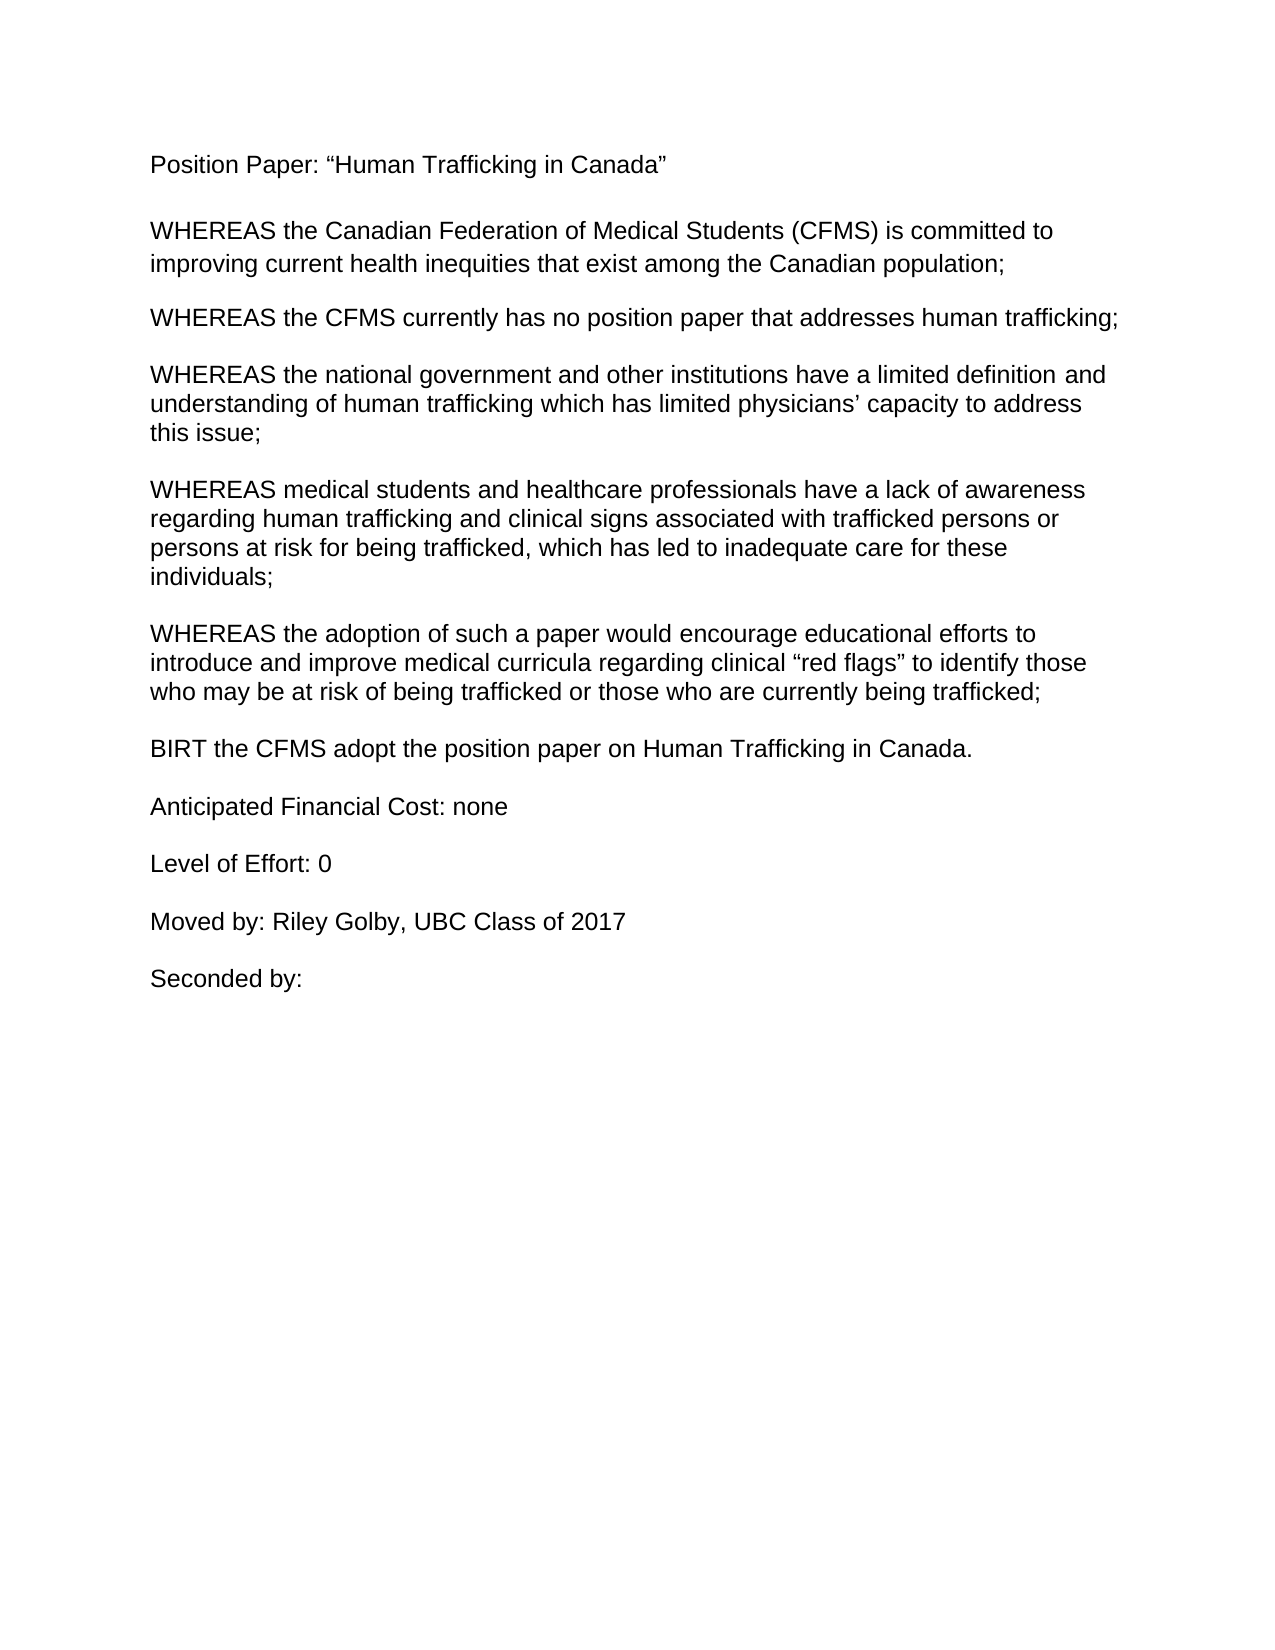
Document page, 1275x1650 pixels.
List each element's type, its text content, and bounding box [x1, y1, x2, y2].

text Anticipated Financial Cost: none [150, 792, 1125, 820]
text WHEREAS the adoption of such a paper would encourage educational efforts to introduce and improve medical curricula regarding clinical “red flags” to identify those who may be at risk of being trafficked or those who are currently being trafficked; [150, 619, 1125, 705]
text WHEREAS medical students and healthcare professionals have a lack of awareness regarding human trafficking and clinical signs associated with trafficked persons or persons at risk for being trafficked, which has led to inadequate care for these individuals; [150, 475, 1125, 590]
text Seconded by: [150, 964, 1125, 993]
text Moved by: Riley Golby, UBC Class of 2017 [150, 907, 1125, 935]
text WHEREAS the CFMS currently has no position paper that addresses human trafficking; [150, 303, 1125, 332]
text BIRT the CFMS adopt the position paper on Human Trafficking in Canada. [150, 734, 1125, 763]
text WHEREAS the national government and other institutions have a limited definition and understanding of human trafficking which has limited physicians’ capacity to address this issue; [150, 360, 1125, 447]
text WHEREAS the Canadian Federation of Medical Students (CFMS) is committed to improving current health inequities that exist among the Canadian population; [150, 216, 1125, 278]
text Level of Effort: 0 [150, 849, 1125, 878]
text Position Paper: “Human Trafficking in Canada” [150, 150, 1125, 179]
